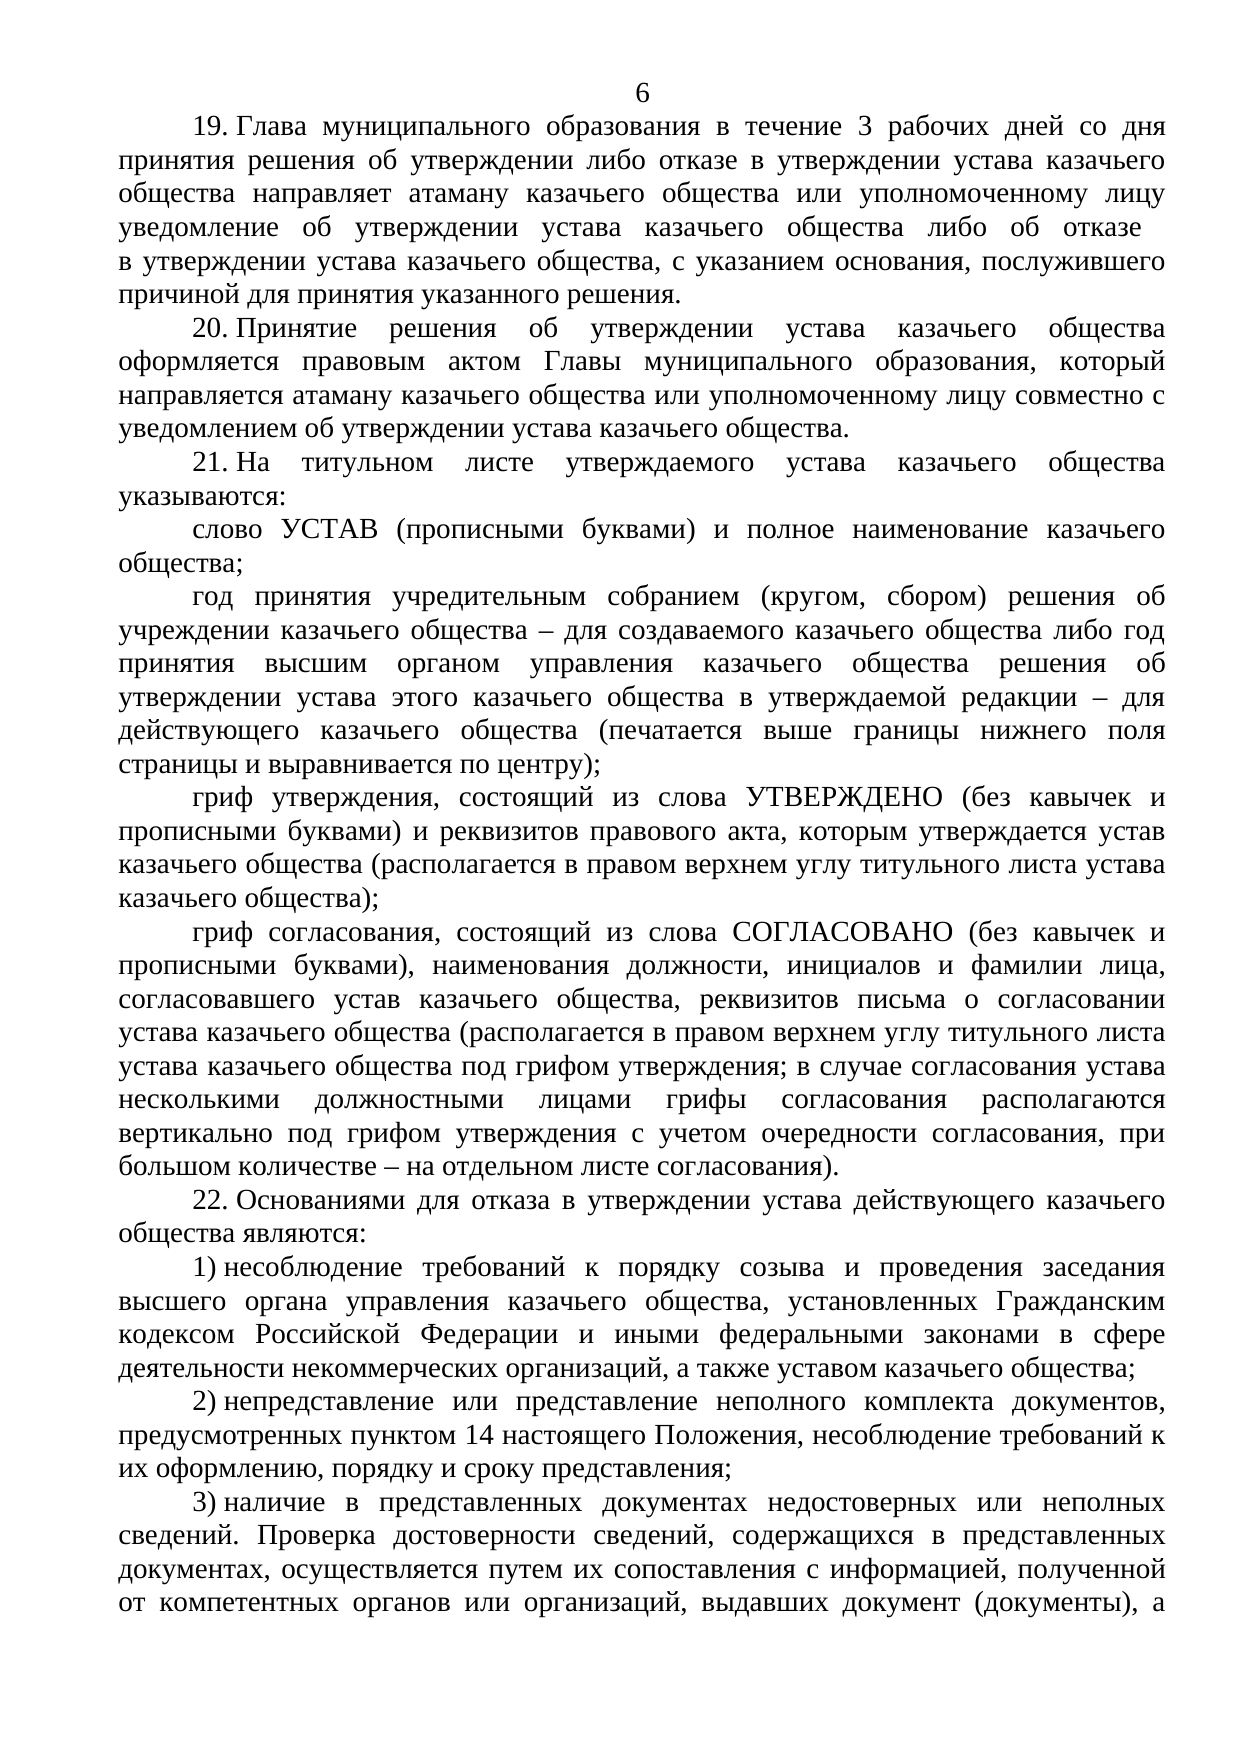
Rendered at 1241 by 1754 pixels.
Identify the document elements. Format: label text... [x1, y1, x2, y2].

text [118, 1484, 1167, 1618]
text 19. Глава муниципального образования в течение 3 рабочих дней со дня принятия решения об утверждении либо отказе в утверждении устава казачьего общества направляет атаману казачьего общества или уполномоченному лицу уведомление об утверждении устава казачьего общества либо об отказе в утверждении устава казачьего общества, с указанием основания, послужившего причиной для принятия указанного решения. [118, 108, 1167, 310]
text гриф согласования, состоящий из слова СОГЛАСОВАНО (без кавычек и прописными буквами), наименования должности, инициалов и фамилии лица, согласовавшего устав казачьего общества, реквизитов письма о согласовании устава казачьего общества (располагается в правом верхнем углу титульного листа устава казачьего общества под грифом утверждения; в случае согласования устава несколькими должностными лицами грифы согласования располагаются вертикально под грифом утверждения с учетом очередности согласования, при большом количестве – на отдельном листе согласования). [118, 914, 1167, 1182]
text 22. Основаниями для отказа в утверждении устава действующего казачьего общества являются: [118, 1182, 1167, 1249]
text 21. На титульном листе утверждаемого устава казачьего общества указываются: [118, 444, 1167, 511]
text 2) непредставление или представление неполного комплекта документов, предусмотренных пунктом 14 настоящего Положения, несоблюдение требований к их оформлению, порядку и сроку представления; [118, 1383, 1167, 1484]
text гриф утверждения, состоящий из слова УТВЕРЖДЕНО (без кавычек и прописными буквами) и реквизитов правового акта, которым утверждается устав казачьего общества (располагается в правом верхнем углу титульного листа устава казачьего общества); [118, 779, 1167, 914]
text год принятия учредительным собранием (кругом, сбором) решения об учреждении казачьего общества – для создаваемого казачьего общества либо год принятия высшим органом управления казачьего общества решения об утверждении устава этого казачьего общества в утверждаемой редакции – для действующего казачьего общества (печатается выше границы нижнего поля страницы и выравнивается по центру); [118, 578, 1167, 779]
text 20. Принятие решения об утверждении устава казачьего общества оформляется правовым актом Главы муниципального образования, который направляется атаману казачьего общества или уполномоченному лицу совместно с уведомлением об утверждении устава казачьего общества. [118, 310, 1167, 444]
text слово УСТАВ (прописными буквами) и полное наименование казачьего общества; [118, 511, 1167, 578]
text 1) несоблюдение требований к порядку созыва и проведения заседания высшего органа управления казачьего общества, установленных Гражданским кодексом Российской Федерации и иными федеральными законами в сфере деятельности некоммерческих организаций, а также уставом казачьего общества; [118, 1249, 1167, 1383]
